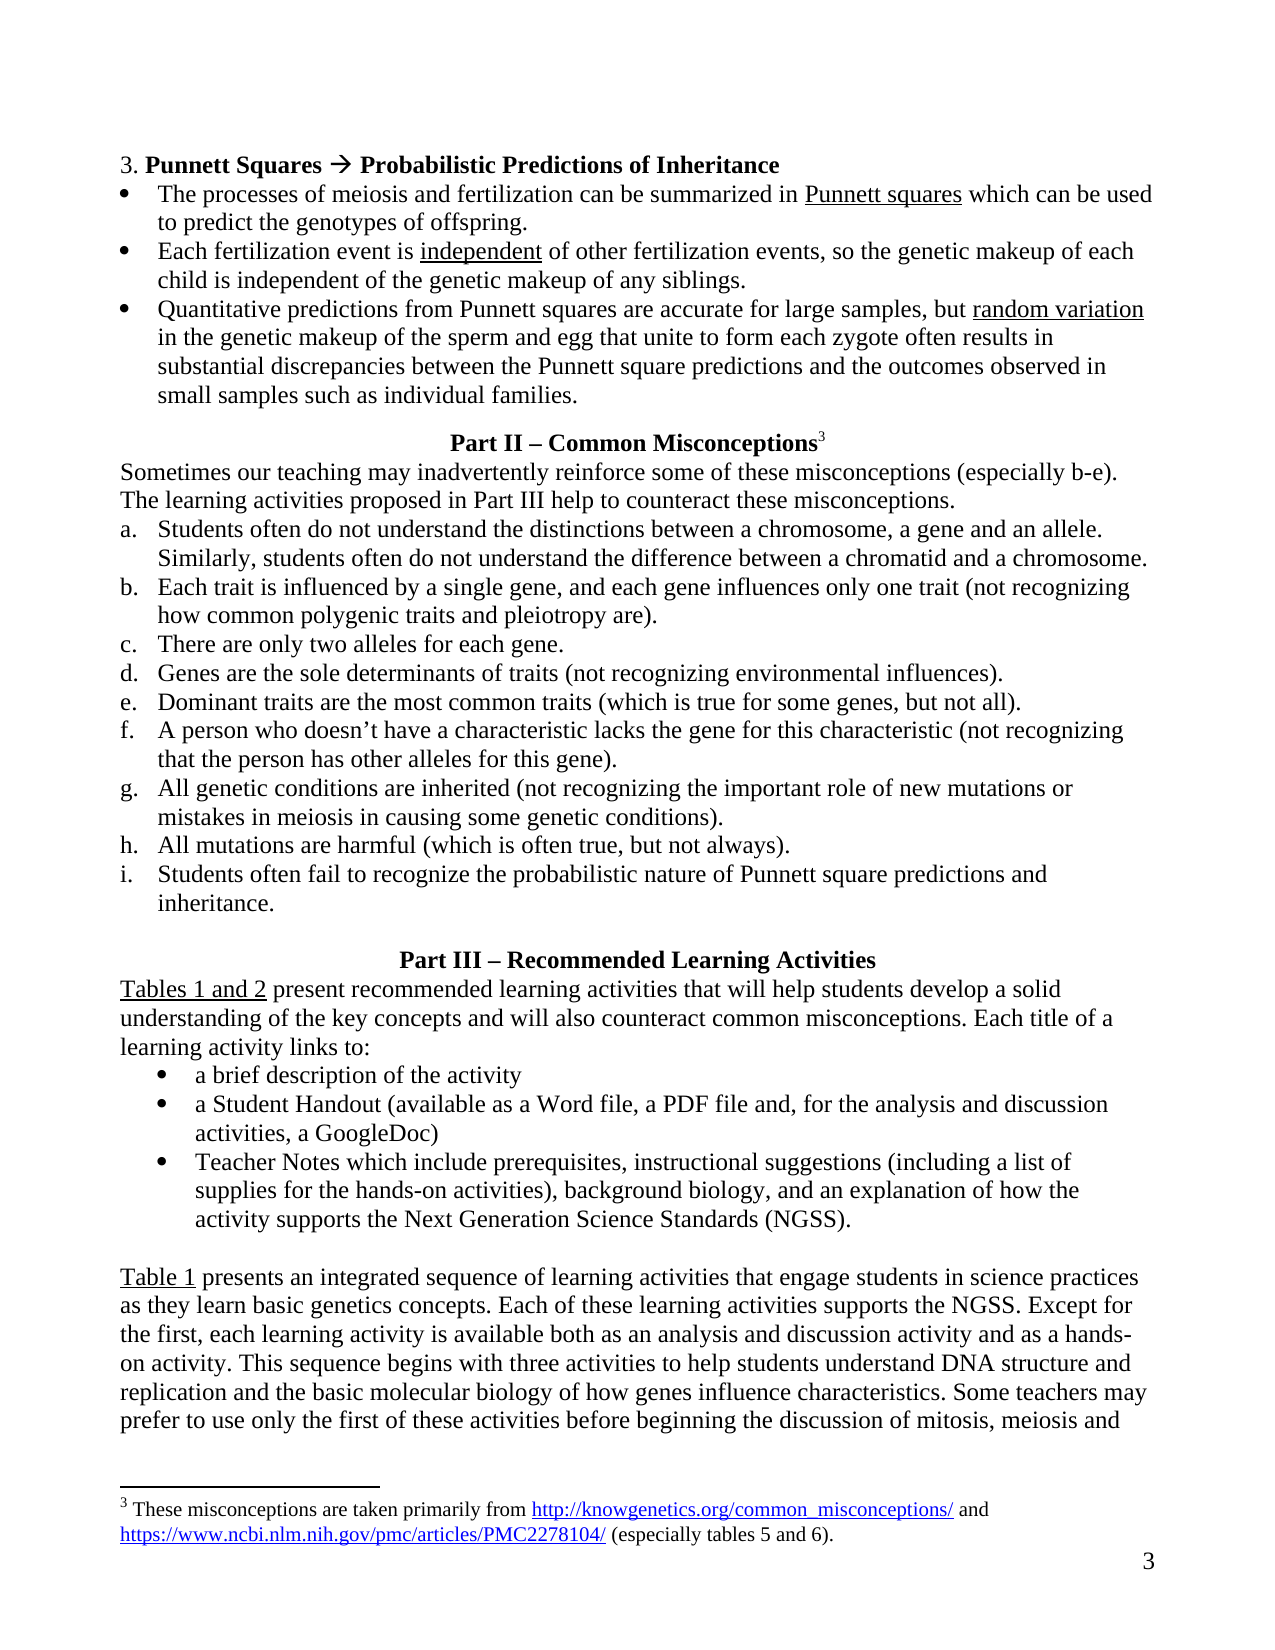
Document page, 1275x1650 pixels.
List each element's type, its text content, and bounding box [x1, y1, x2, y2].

list Students often do not understand the distinctions between a chromosome, a gene and an allele. Similarly, students often do not understand the difference between a chromatid and a chromosome. [120, 514, 1155, 572]
text Part II – Common Misconceptions [120, 428, 1155, 457]
list All genetic conditions are inherited (not recognizing the important role of new mutations or mistakes in meiosis in causing some genetic conditions). [120, 773, 1155, 830]
list Dominant traits are the most common traits (which is true for some genes, but not all). [120, 687, 1155, 715]
list Each fertilization event is independent of other fertilization events, so the genetic makeup of each child is independent of the genetic makeup of any siblings. [120, 236, 1155, 294]
list Quantitative predictions from Punnett squares are accurate for large samples, but random variation in the genetic makeup of the sperm and egg that unite to form each zygote often results in substantial discrepancies between the Punnett square predictions and the outcomes observed in small samples such as individual families. [120, 294, 1155, 409]
list There are only two alleles for each gene. [120, 629, 1155, 658]
list a brief description of the activity [157, 1060, 1155, 1089]
list All mutations are harmful (which is often true, but not always). [120, 830, 1155, 859]
list Genes are the sole determinants of traits (not recognizing environmental influences). [120, 658, 1155, 687]
list a Student Handout (available as a Word file, a PDF file and, for the analysis and discussion activities, a GoogleDoc) [157, 1089, 1155, 1147]
list A person who doesn’t have a characteristic lacks the gene for this characteristic (not recognizing that the person has other alleles for this gene). [120, 715, 1155, 773]
text Tables 1 and 2 present recommended learning activities that will help students develop a solid understanding of the key concepts and will also counteract common misconceptions. Each title of a learning activity links to: [120, 974, 1155, 1060]
text 3. Punnett Squares Probabilistic Predictions of Inheritance [120, 150, 1155, 179]
list Students often fail to recognize the probabilistic nature of Punnett square predictions and inheritance. [120, 859, 1155, 917]
text Part III – Recommended Learning Activities [120, 945, 1155, 974]
list The processes of meiosis and fertilization can be summarized in Punnett squares which can be used to predict the genotypes of offspring. [120, 179, 1155, 236]
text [120, 1262, 1155, 1434]
list Teacher Notes which include prerequisites, instructional suggestions (including a list of supplies for the hands-on activities), background biology, and an explanation of how the activity supports the Next Generation Science Standards (NGSS). [157, 1147, 1155, 1233]
list Each trait is influenced by a single gene, and each gene influences only one trait (not recognizing how common polygenic traits and pleiotropy are). [120, 572, 1155, 629]
text Sometimes our teaching may inadvertently reinforce some of these misconceptions (especially b-e). The learning activities proposed in Part III help to counteract these misconceptions. [120, 457, 1155, 514]
